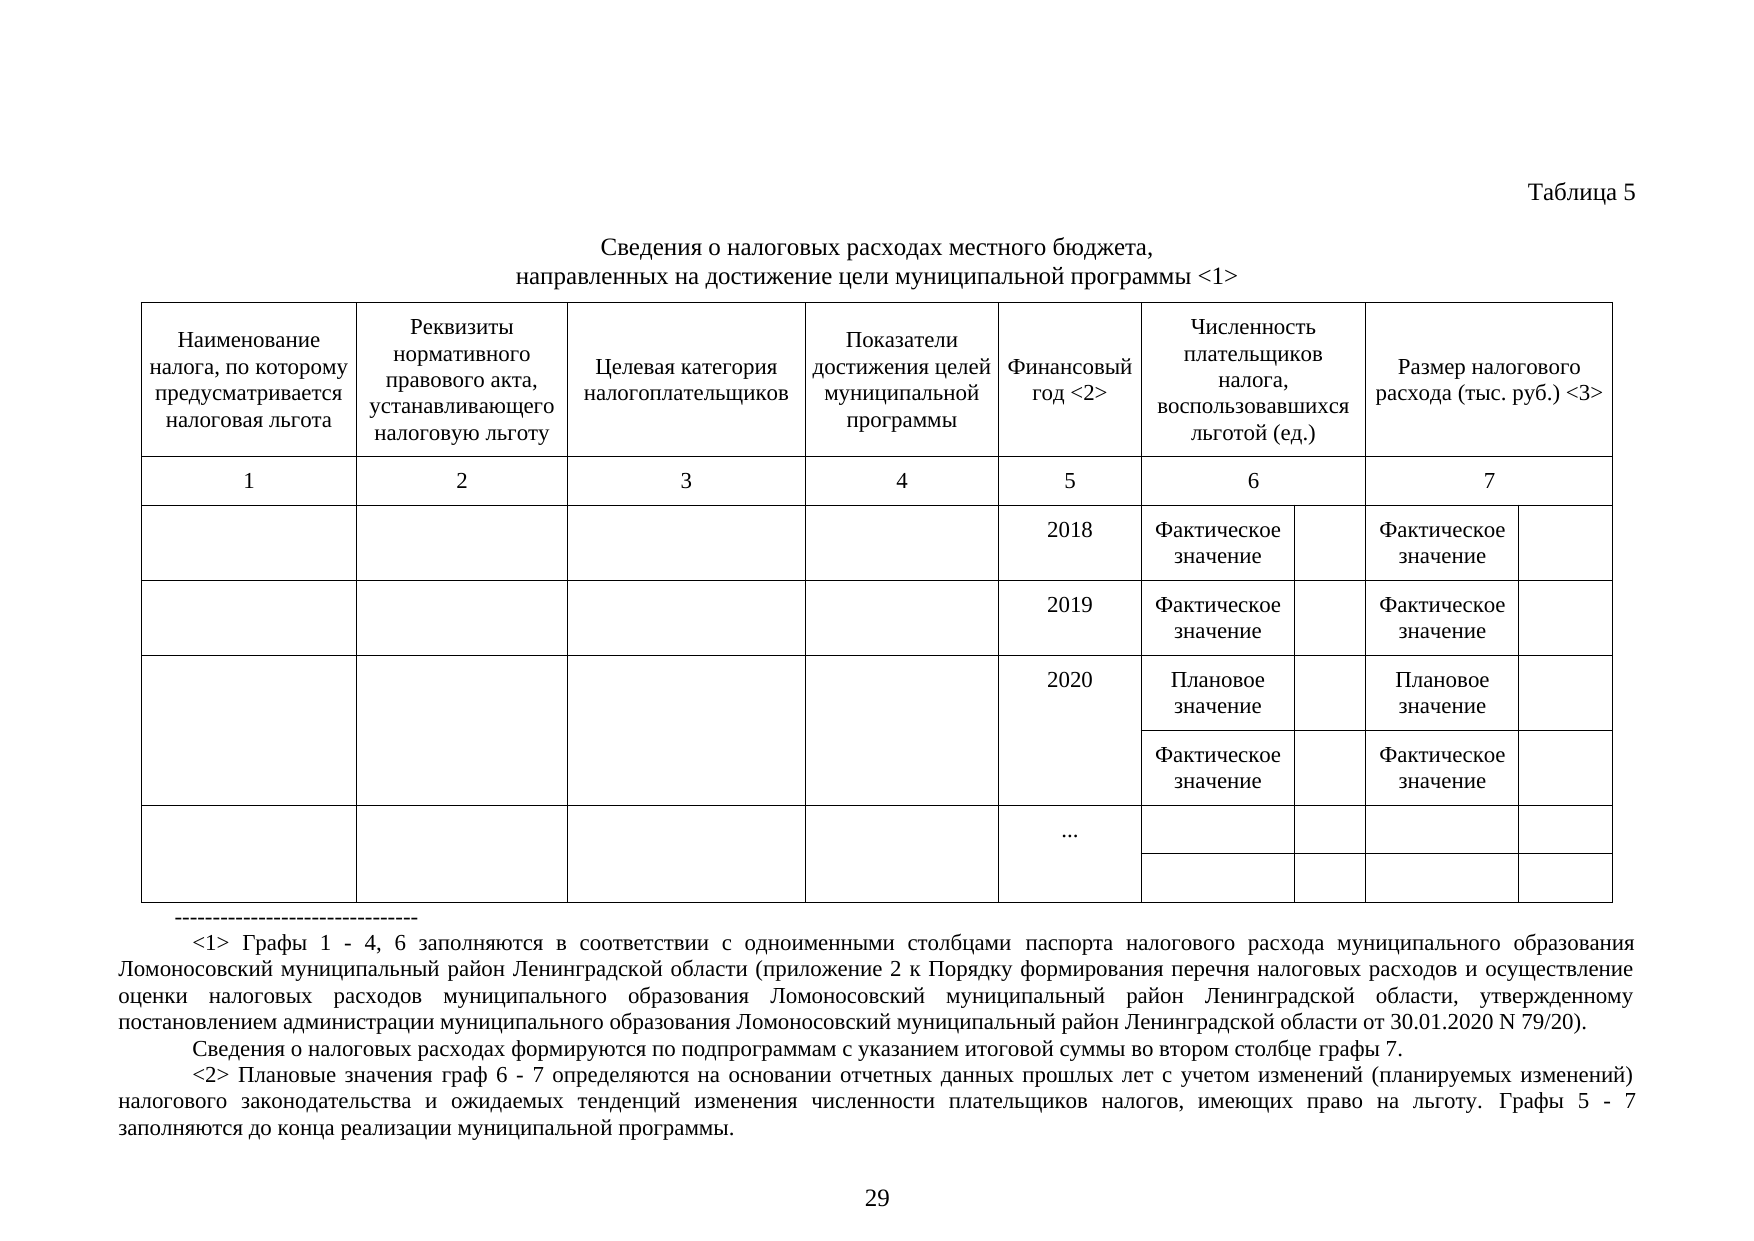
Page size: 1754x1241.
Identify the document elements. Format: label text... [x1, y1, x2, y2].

table_cell [806, 581, 998, 654]
table_cell Фактическое значение [1366, 731, 1518, 804]
table_cell Фактическое значение [1366, 581, 1518, 654]
table_cell [142, 506, 356, 579]
table_cell [357, 506, 567, 579]
text направленных на достижение цели муниципальной программы <1> [118, 261, 1636, 290]
table_cell [1366, 806, 1518, 853]
table_cell [1519, 854, 1612, 902]
table_cell ... [999, 806, 1141, 902]
table_cell [1295, 656, 1365, 729]
text Сведения о налоговых расходах местного бюджета, [118, 232, 1636, 261]
table_cell 4 [806, 457, 998, 504]
table_cell Фактическое значение [1142, 506, 1294, 579]
table_cell Фактическое значение [1366, 506, 1518, 579]
table_cell [1519, 731, 1612, 804]
table_cell [142, 656, 356, 804]
table_header Показатели достижения целей муниципальной программы [806, 303, 998, 456]
table_cell [357, 806, 567, 902]
table_cell [357, 581, 567, 654]
table_header Реквизиты нормативного правового акта, устанавливающего налоговую льготу [357, 303, 567, 456]
table_header Финансовый год <2> [999, 303, 1141, 456]
table_cell [1295, 806, 1365, 853]
table_cell 2 [357, 457, 567, 504]
table_cell [1295, 506, 1365, 579]
table_cell [568, 506, 805, 579]
table_cell [1519, 806, 1612, 853]
table_cell [1142, 854, 1294, 902]
text -------------------------------- [118, 903, 1636, 929]
table_cell [568, 581, 805, 654]
table_cell Фактическое значение [1142, 731, 1294, 804]
table_header Целевая категория налогоплательщиков [568, 303, 805, 456]
table_header Размер налогового расхода (тыс. руб.) <3> [1366, 303, 1612, 456]
table_cell [1295, 581, 1365, 654]
table_cell [1519, 506, 1612, 579]
table_cell 3 [568, 457, 805, 504]
table_cell Фактическое значение [1142, 581, 1294, 654]
table_cell [1142, 806, 1294, 853]
table_cell [806, 506, 998, 579]
table_cell 7 [1366, 457, 1612, 504]
table_cell [806, 806, 998, 902]
table_cell 2019 [999, 581, 1141, 654]
table_cell 5 [999, 457, 1141, 504]
table_cell [142, 806, 356, 902]
table_cell Плановое значение [1142, 656, 1294, 729]
table_cell [1366, 854, 1518, 902]
text Сведения о налоговых расходах формируются по подпрограммам с указанием итоговой суммы во втором столбце графы 7. [118, 1034, 1636, 1061]
table_cell 6 [1142, 457, 1365, 504]
table_cell [568, 656, 805, 804]
table_cell [806, 656, 998, 804]
table_cell 2020 [999, 656, 1141, 804]
table_cell 1 [142, 457, 356, 504]
text <1> Графы 1 - 4, 6 заполняются в соответствии с одноименными столбцами паспорта налогового расхода муниципального образования Ломоносовский муниципальный район Ленинградской области (приложение 2 к Порядку формирования перечня налоговых расходов и осуществление оценки налоговых расходов муниципального образования Ломоносовский муниципальный район Ленинградской области, утвержденному постановлением администрации муниципального образования Ломоносовский муниципальный район Ленинградской области от 30.01.2020 N 79/20). [118, 929, 1636, 1034]
table_cell [1519, 656, 1612, 729]
table_cell [568, 806, 805, 902]
table_cell [142, 581, 356, 654]
table_cell Плановое значение [1366, 656, 1518, 729]
table_cell 2018 [999, 506, 1141, 579]
table_cell [1295, 731, 1365, 804]
text <2> Плановые значения граф 6 - 7 определяются на основании отчетных данных прошлых лет с учетом изменений (планируемых изменений) налогового законодательства и ожидаемых тенденций изменения численности плательщиков налогов, имеющих право на льготу. Графы 5 - 7 заполняются до конца реализации муниципальной программы. [118, 1061, 1636, 1140]
table_cell [1519, 581, 1612, 654]
table_cell [357, 656, 567, 804]
table_cell [1295, 854, 1365, 902]
text Таблица 5 [118, 177, 1636, 206]
table_header Наименование налога, по которому предусматривается налоговая льгота [142, 303, 356, 456]
table_header Численность плательщиков налога, воспользовавшихся льготой (ед.) [1142, 303, 1365, 456]
